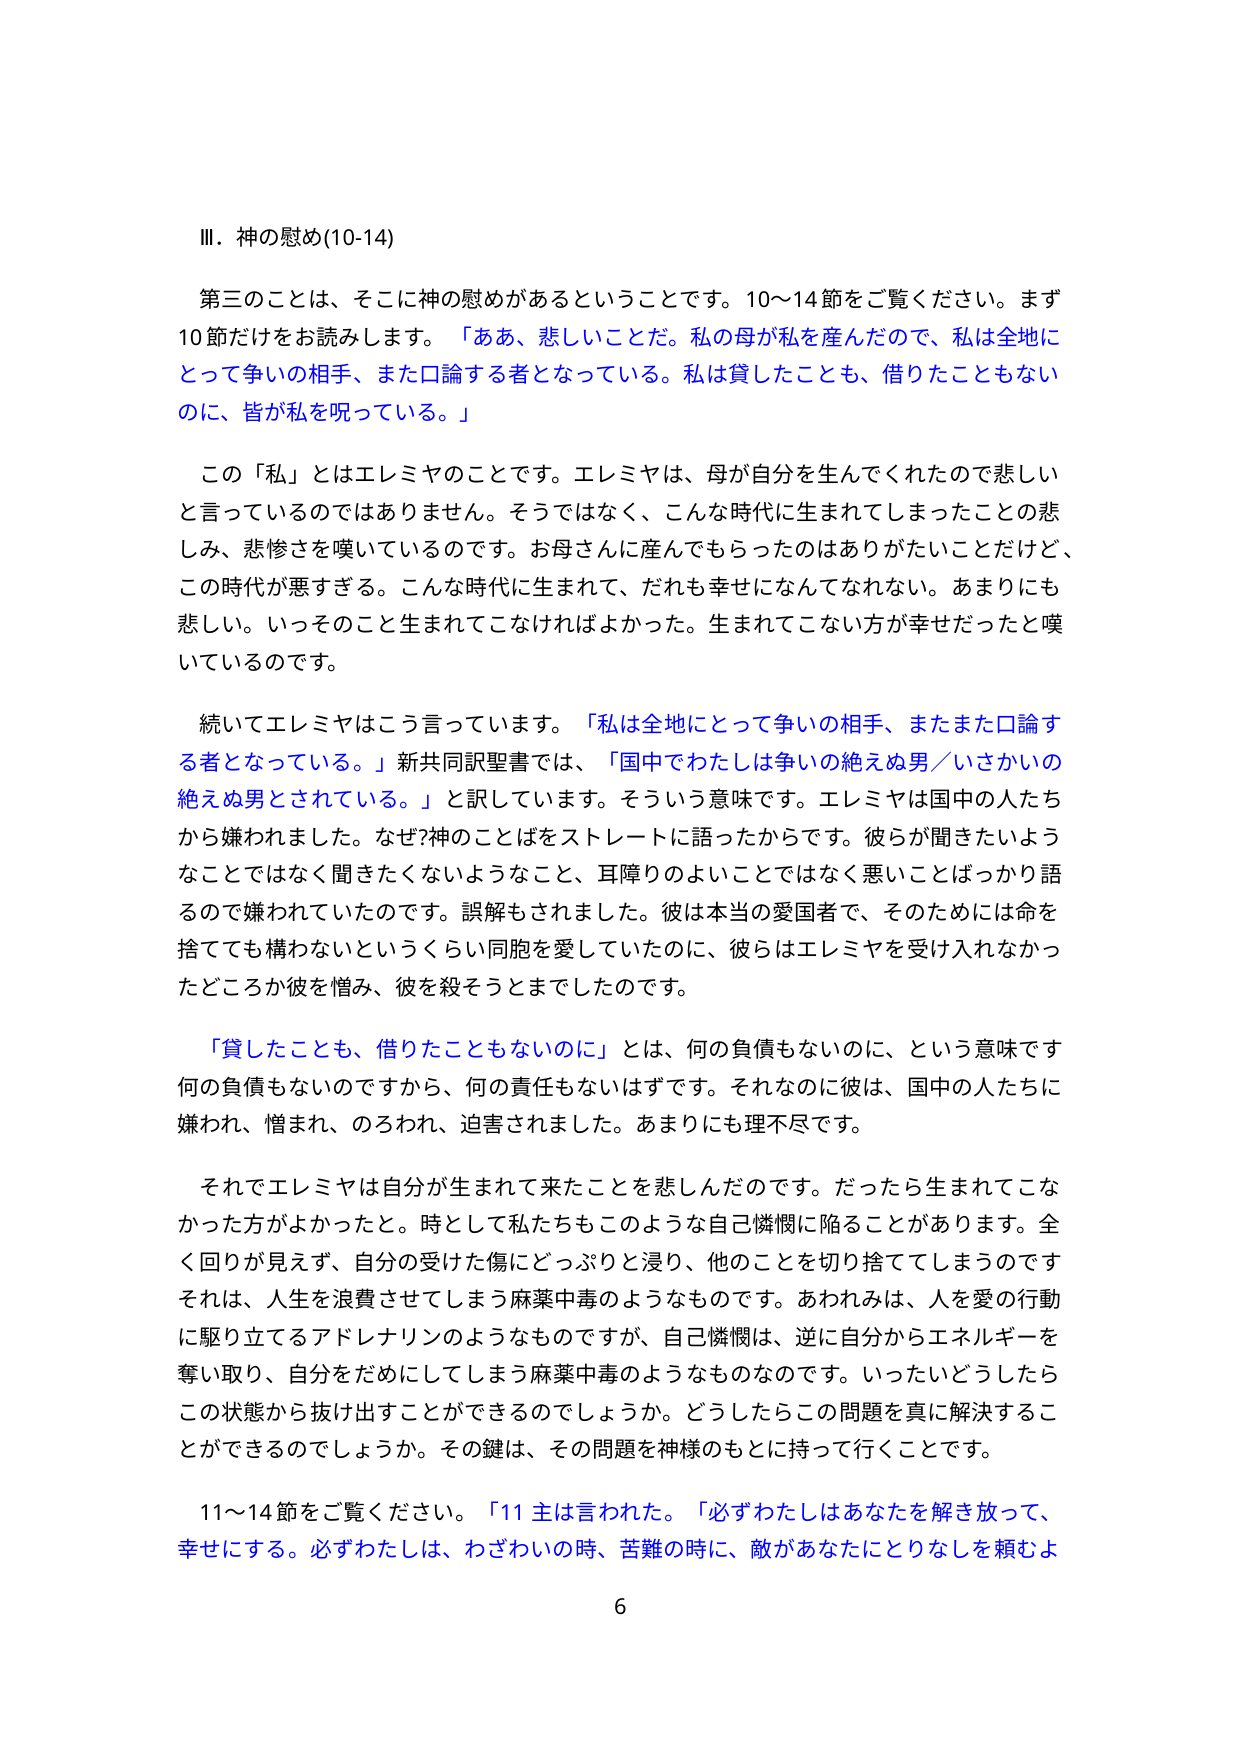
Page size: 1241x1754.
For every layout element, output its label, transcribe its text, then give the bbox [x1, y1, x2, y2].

text 第三のことは、そこに神の慰めがあるということです。10～14節をご覧ください。まず10節だけをお読みします。 「ああ、悲しいことだ。私の母が私を産んだので、私は全地にとって争いの相手、また口論する者となっている。私は貸したことも、借りたこともないのに、皆が私を呪っている。」 [177, 279, 1063, 429]
text 続いてエレミヤはこう言っています。「私は全地にとって争いの相手、またまた口論する者となっている。」新共同訳聖書では、「国中でわたしは争いの絶えぬ男／いさかいの絶えぬ男とされている。」と訳しています。そういう意味です。エレミヤは国中の人たちから嫌われました。なぜ?神のことばをストレートに語ったからです。彼らが聞きたいようなことではなく聞きたくないようなこと、耳障りのよいことではなく悪いことばっかり語るので嫌われていたのです。誤解もされました。彼は本当の愛国者で、そのためには命を捨てても構わないというくらい同胞を愛していたのに、彼らはエレミヤを受け入れなかったどころか彼を憎み、彼を殺そうとまでしたのです。 [177, 704, 1063, 1004]
text Ⅲ．神の慰め(10-14) [177, 217, 1063, 254]
text それでエレミヤは自分が生まれて来たことを悲しんだのです。だったら生まれてこなかった方がよかったと。時として私たちもこのような自己憐憫に陥ることがあります。全く回りが見えず、自分の受けた傷にどっぷりと浸り、他のことを切り捨ててしまうのです。それは、人生を浪費させてしまう麻薬中毒のようなものです。あわれみは、人を愛の行動に駆り立てるアドレナリンのようなものですが、自己憐憫は、逆に自分からエネルギーを奪い取り、自分をだめにしてしまう麻薬中毒のようなものなのです。いったいどうしたらこの状態から抜け出すことができるのでしょうか。どうしたらこの問題を真に解決することができるのでしょうか。その鍵は、その問題を神様のもとに持って行くことです。 [177, 1167, 1063, 1467]
text この「私」とはエレミヤのことです。エレミヤは、母が自分を生んでくれたので悲しいと言っているのではありません。そうではなく、こんな時代に生まれてしまったことの悲しみ、悲惨さを嘆いているのです。お母さんに産んでもらったのはありがたいことだけど、この時代が悪すぎる。こんな時代に生まれて、だれも幸せになんてなれない。あまりにも悲しい。いっそのこと生まれてこなければよかった。生まれてこない方が幸せだったと嘆いているのです。 [177, 454, 1063, 679]
text 「貸したことも、借りたこともないのに」とは、何の負債もないのに、という意味です。何の負債もないのですから、何の責任もないはずです。それなのに彼は、国中の人たちに嫌われ、憎まれ、のろわれ、迫害されました。あまりにも理不尽です。 [177, 1029, 1063, 1142]
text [177, 1492, 1063, 1567]
